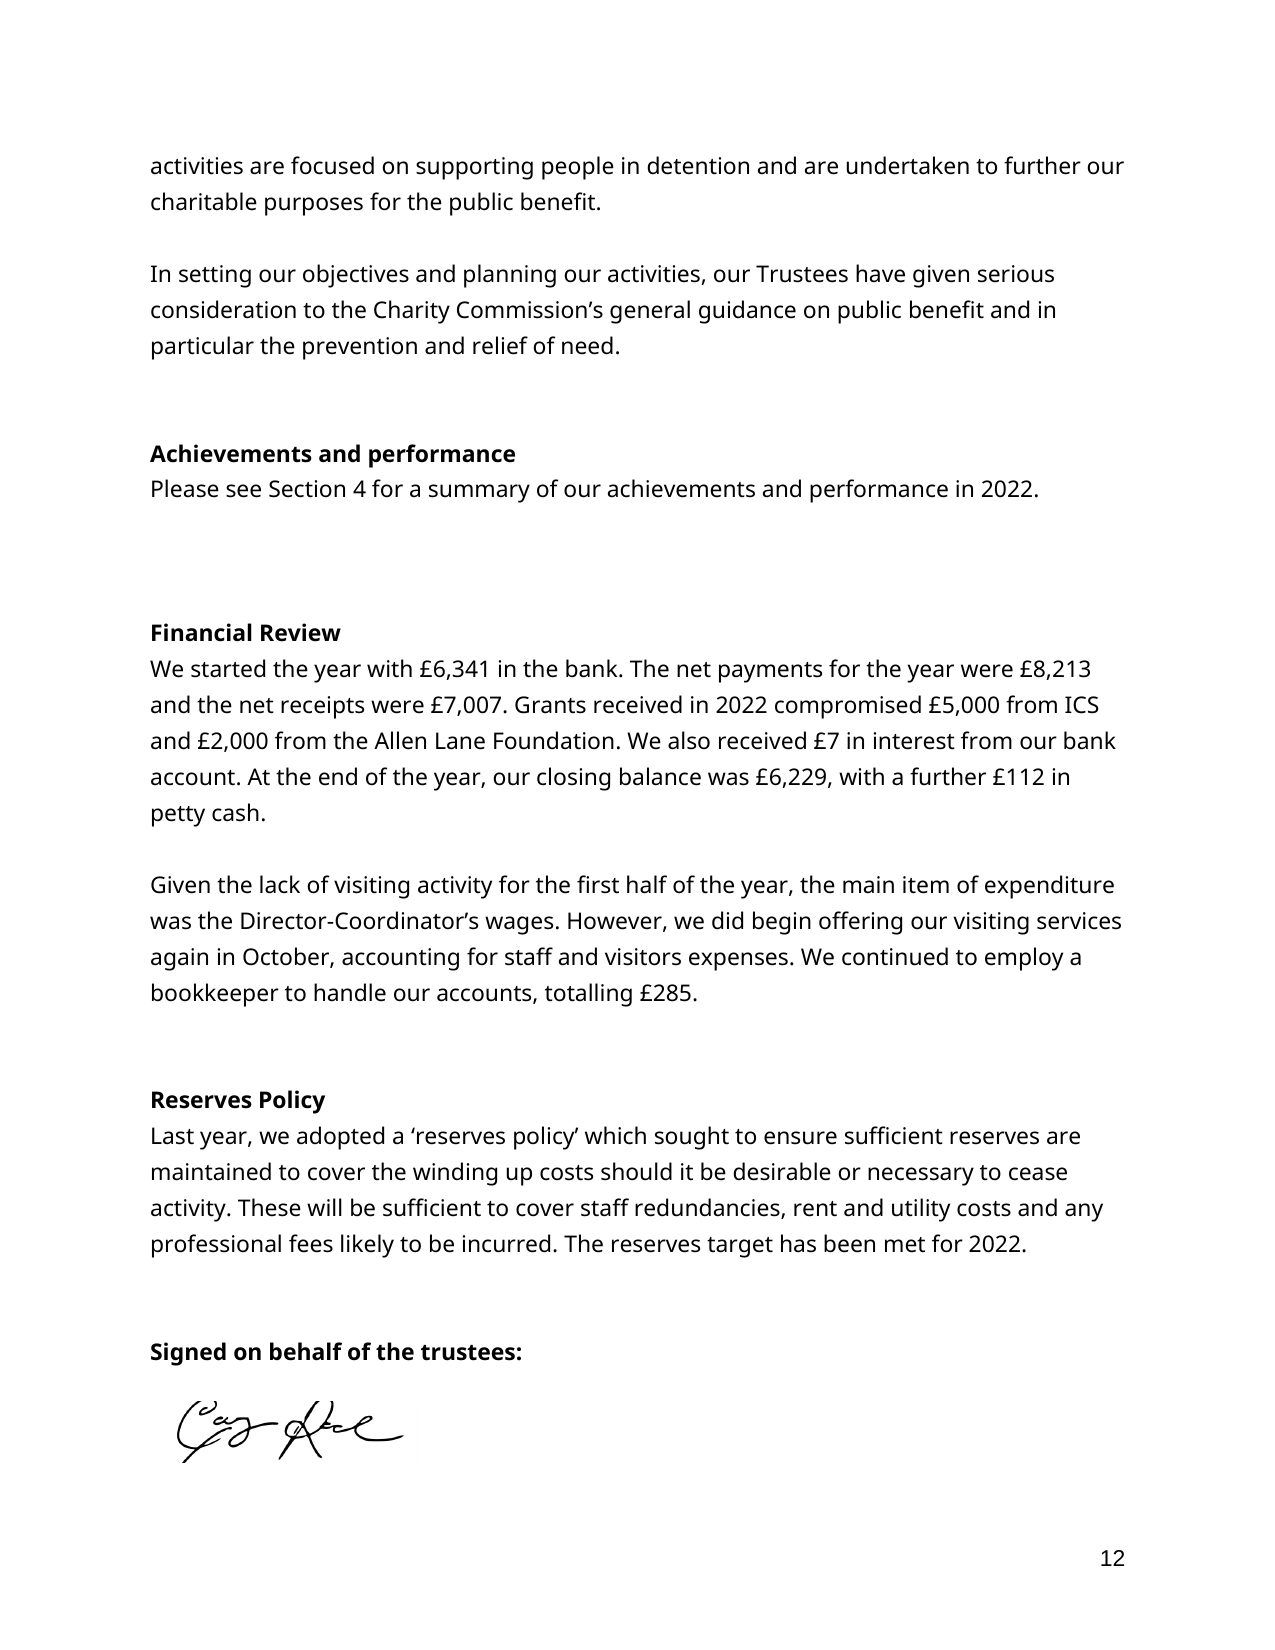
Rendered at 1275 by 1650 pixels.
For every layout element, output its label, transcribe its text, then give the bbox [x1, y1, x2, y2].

picture [150, 1401, 422, 1463]
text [150, 150, 1125, 1259]
text Signed on behalf of the trustees: [150, 1336, 1125, 1397]
